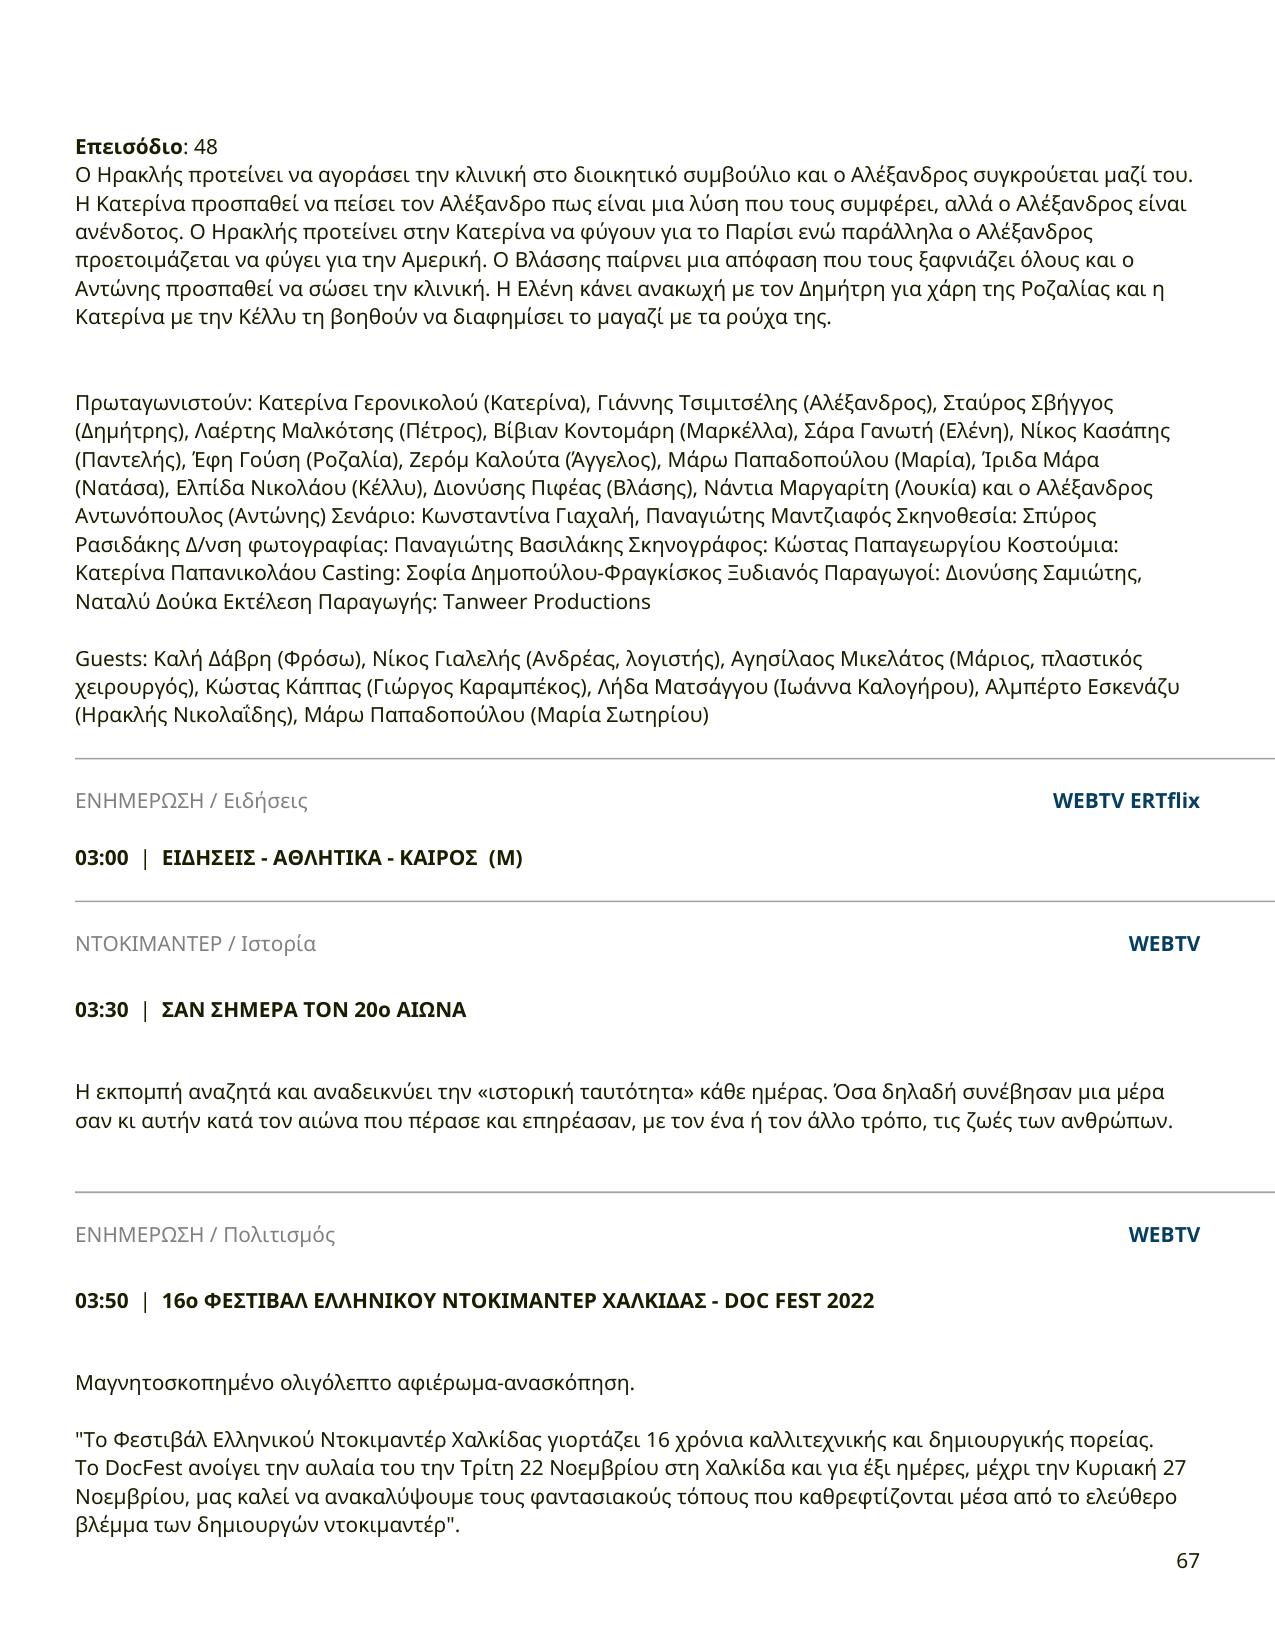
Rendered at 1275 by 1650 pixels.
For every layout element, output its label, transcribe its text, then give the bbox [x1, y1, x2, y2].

text Ο Ηρακλής προτείνει να αγοράσει την κλινική στο διοικητικό συμβούλιο και ο Αλέξανδρος συγκρούεται μαζί του. Η Κατερίνα προσπαθεί να πείσει τον Αλέξανδρο πως είναι μια λύση που τους συμφέρει, αλλά ο Αλέξανδρος είναι ανένδοτος. Ο Ηρακλής προτείνει στην Κατερίνα να φύγουν για το Παρίσι ενώ παράλληλα ο Αλέξανδρος προετοιμάζεται να φύγει για την Αμερική. Ο Βλάσσης παίρνει μια απόφαση που τους ξαφνιάζει όλους και ο Αντώνης προσπαθεί να σώσει την κλινική. Η Ελένη κάνει ανακωχή με τον Δημήτρη για χάρη της Ροζαλίας και η Κατερίνα με την Κέλλυ τη βοηθούν να διαφημίσει το μαγαζί με τα ρούχα της. [75, 160, 1200, 331]
text H εκπομπή αναζητά και αναδεικνύει την «ιστορική ταυτότητα» κάθε ημέρας. Όσα δηλαδή συνέβησαν μια μέρα σαν κι αυτήν κατά τον αιώνα που πέρασε και επηρέασαν, με τον ένα ή τον άλλο τρόπο, τις ζωές των ανθρώπων. [75, 1077, 1200, 1134]
text 03:50 | 16ο ΦΕΣΤΙΒΑΛ ΕΛΛΗΝΙΚΟΥ ΝΤΟΚΙΜΑΝΤΕΡ ΧΑΛΚΙΔΑΣ - DOC FEST 2022 [75, 1249, 1200, 1343]
table_header ΝΤΟΚΙΜΑΝΤΕΡ / Ιστορία [75, 929, 637, 958]
table_header WEBTV [638, 1220, 1200, 1249]
table_header WEBTV ERTflix [638, 787, 1200, 815]
table_header ΕΝΗΜΕΡΩΣΗ / Πολιτισμός [75, 1220, 637, 1249]
text Μαγνητοσκοπημένο ολιγόλεπτο αφιέρωμα-ανασκόπηση. "Το Φεστιβάλ Ελληνικού Ντοκιμαντέρ Χαλκίδας γιορτάζει 16 χρόνια καλλιτεχνικής και δημιουργικής πορείας. Το DocFest ανοίγει την αυλαία του την Τρίτη 22 Νοεμβρίου στη Χαλκίδα και για έξι ημέρες, μέχρι την Κυριακή 27 Νοεμβρίου, μας καλεί να ανακαλύψουμε τους φαντασιακούς τόπους που καθρεφτίζονται μέσα από το ελεύθερο βλέμμα των δημιουργών ντοκιμαντέρ". [75, 1368, 1200, 1539]
table_header ΕΝΗΜΕΡΩΣΗ / Ειδήσεις [75, 787, 637, 815]
text 03:00 | ΕΙΔΗΣΕΙΣ - ΑΘΛΗΤΙΚΑ - ΚΑΙΡΟΣ (M) [75, 815, 1200, 900]
text Eπεισόδιο: 48 [75, 75, 1200, 160]
table_header WEBTV [638, 929, 1200, 958]
text 03:30 | ΣΑΝ ΣΗΜΕΡΑ ΤΟΝ 20ο ΑΙΩΝΑ [75, 958, 1200, 1052]
text Πρωταγωνιστούν: Κατερίνα Γερονικολού (Κατερίνα), Γιάννης Τσιμιτσέλης (Αλέξανδρος), Σταύρος Σβήγγος (Δημήτρης), Λαέρτης Μαλκότσης (Πέτρος), Βίβιαν Κοντομάρη (Μαρκέλλα), Σάρα Γανωτή (Ελένη), Νίκος Κασάπης (Παντελής), Έφη Γούση (Ροζαλία), Ζερόμ Καλούτα (Άγγελος), Μάρω Παπαδοπούλου (Μαρία), Ίριδα Μάρα (Νατάσα), Ελπίδα Νικολάου (Κέλλυ), Διονύσης Πιφέας (Βλάσης), Νάντια Μαργαρίτη (Λουκία) και ο Αλέξανδρος Αντωνόπουλος (Αντώνης) Σενάριο: Κωνσταντίνα Γιαχαλή, Παναγιώτης Μαντζιαφός Σκηνοθεσία: Σπύρος Ρασιδάκης Δ/νση φωτογραφίας: Παναγιώτης Βασιλάκης Σκηνογράφος: Κώστας Παπαγεωργίου Κοστούμια: Κατερίνα Παπανικολάου Casting: Σοφία Δημοπούλου-Φραγκίσκος Ξυδιανός Παραγωγοί: Διονύσης Σαμιώτης, Ναταλύ Δούκα Εκτέλεση Παραγωγής: Tanweer Productions Guests: Καλή Δάβρη (Φρόσω), Νίκος Γιαλελής (Ανδρέας, λογιστής), Αγησίλαος Μικελάτος (Μάριος, πλαστικός χειρουργός), Κώστας Κάππας (Γιώργος Καραμπέκος), Λήδα Ματσάγγου (Ιωάννα Καλογήρου), Αλμπέρτο Εσκενάζυ (Ηρακλής Νικολαΐδης), Μάρω Παπαδοπούλου (Μαρία Σωτηρίου) [75, 331, 1200, 757]
